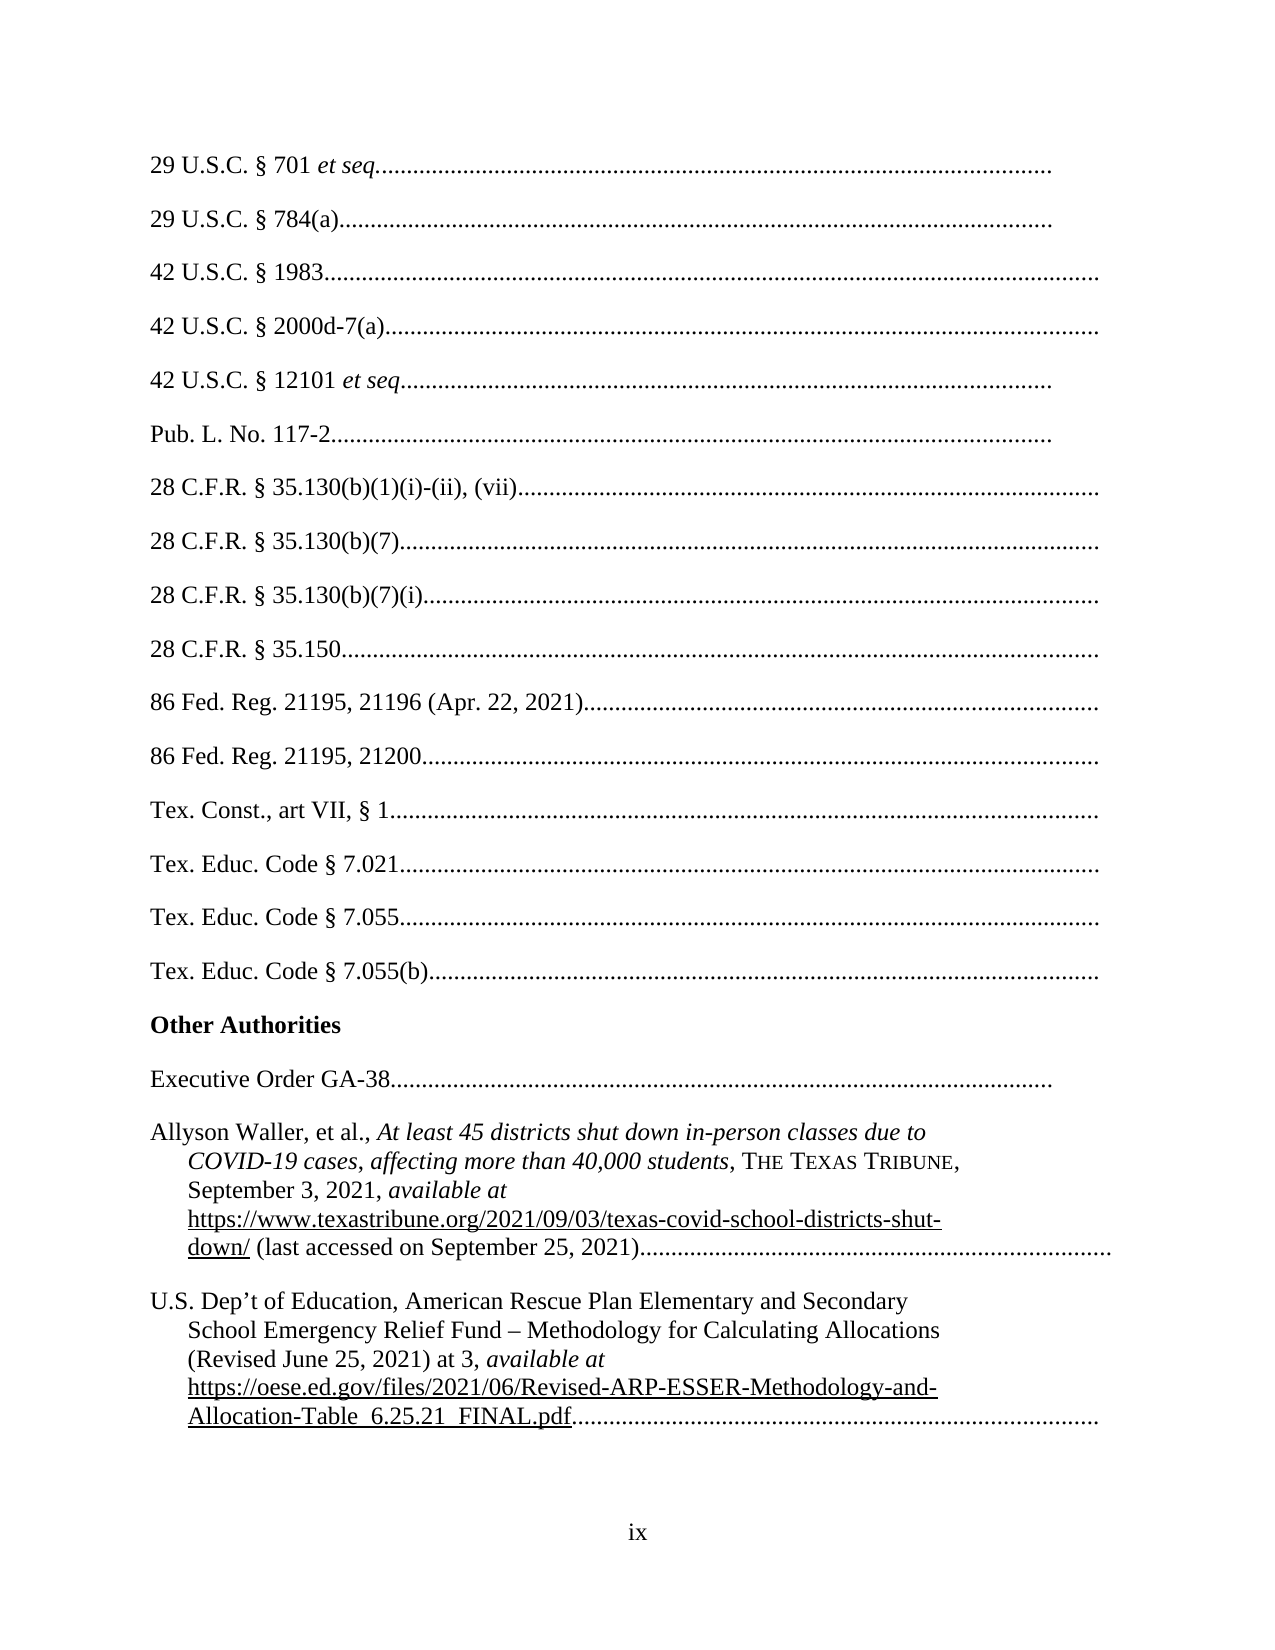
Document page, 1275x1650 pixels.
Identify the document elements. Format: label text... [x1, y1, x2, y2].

text U.S. Dep’t of Education, American Rescue Plan Elementary and Secondary School Emergency Relief Fund – Methodology for Calculating Allocations (Revised June 25, 2021) at 3, available at https://oese.ed.gov/files/2021/06/Revised-ARP-ESSER-Methodology-and-Allocation-Table_6.25.21_FINAL.pdf 56 [150, 1286, 975, 1430]
text 29 U.S.C. § 701 et seq. passim [150, 150, 975, 179]
text 28 C.F.R. § 35.130(b)(1)(i)-(ii), (vii) 46 [150, 472, 975, 501]
text Executive Order GA-38 passim [150, 1064, 975, 1092]
text Tex. Const., art VII, § 1 34 [150, 795, 975, 824]
text 86 Fed. Reg. 21195, 21200 57 [150, 741, 975, 770]
text 42 U.S.C. § 12101 et seq. passim [150, 365, 975, 394]
text 42 U.S.C. § 1983 49 [150, 257, 975, 286]
text Tex. Educ. Code § 7.021 22 [150, 849, 975, 877]
text 29 U.S.C. § 784(a) passim [150, 204, 975, 232]
text Allyson Waller, et al., At least 45 districts shut down in-person classes due to COVID-19 cases, affecting more than 40,000 students, The Texas Tribune, September 3, 2021, available at https://www.texastribune.org/2021/09/03/texas-covid-school-districts-shut-down/ (last accessed on September 25, 2021) 6 [150, 1117, 975, 1261]
text Pub. L. No. 117-2 passim [150, 419, 975, 447]
text 28 C.F.R. § 35.150 46 [150, 634, 975, 662]
text 86 Fed. Reg. 21195, 21196 (Apr. 22, 2021) 56 [150, 687, 975, 716]
text 42 U.S.C. § 2000d-7(a) 23 [150, 311, 975, 340]
text 28 C.F.R. § 35.130(b)(7)(i) 46 [150, 580, 975, 609]
text Tex. Educ. Code § 7.055(b) 29 [150, 956, 975, 985]
text Tex. Educ. Code § 7.055 22 [150, 902, 975, 931]
subtitle Other Authorities [150, 1010, 1125, 1039]
text 28 C.F.R. § 35.130(b)(7) 51 [150, 526, 975, 555]
